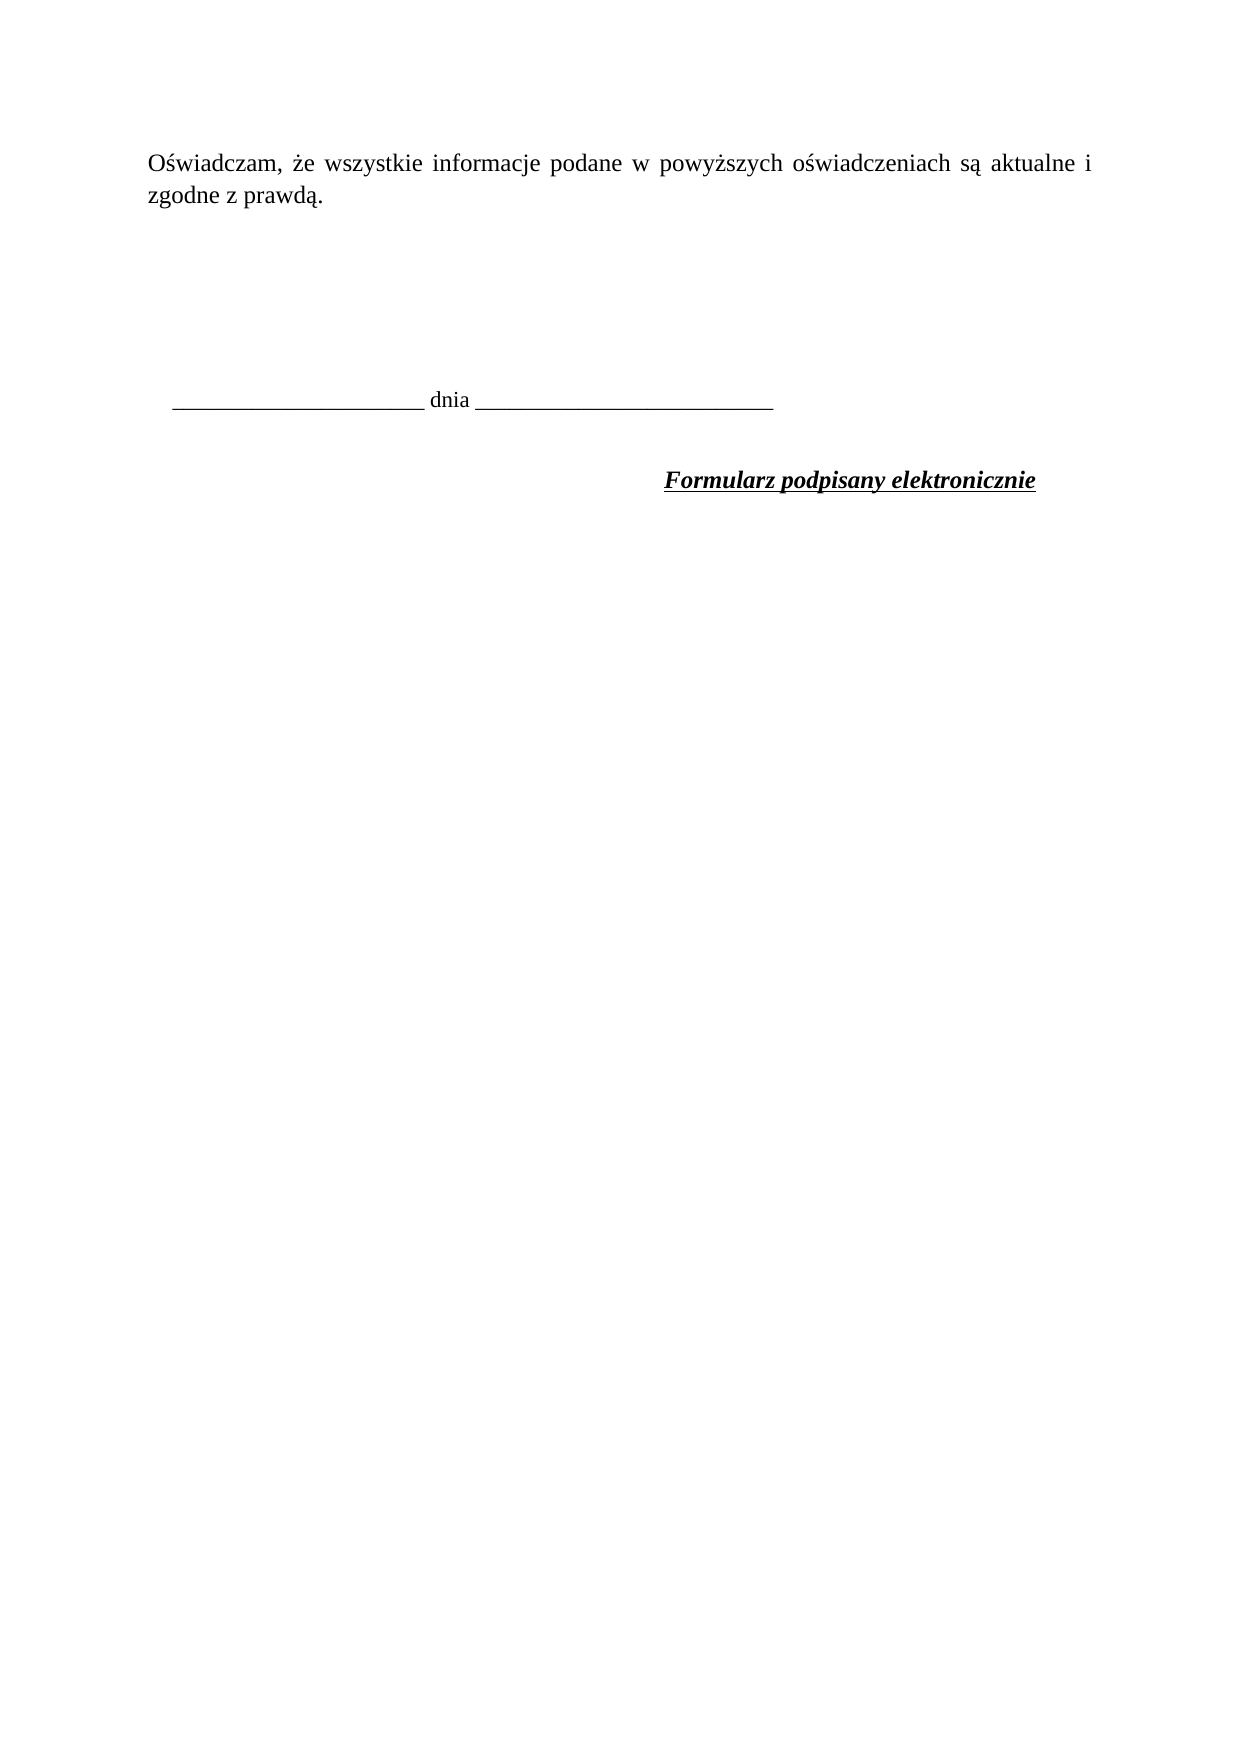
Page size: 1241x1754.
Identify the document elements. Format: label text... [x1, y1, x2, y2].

text Oświadczam, że wszystkie informacje podane w powyższych oświadczeniach są aktualne i zgodne z prawdą. [148, 148, 1093, 209]
text Formularz podpisany elektronicznie [650, 438, 1093, 494]
text ______________________ dnia __________________________ [148, 387, 798, 413]
